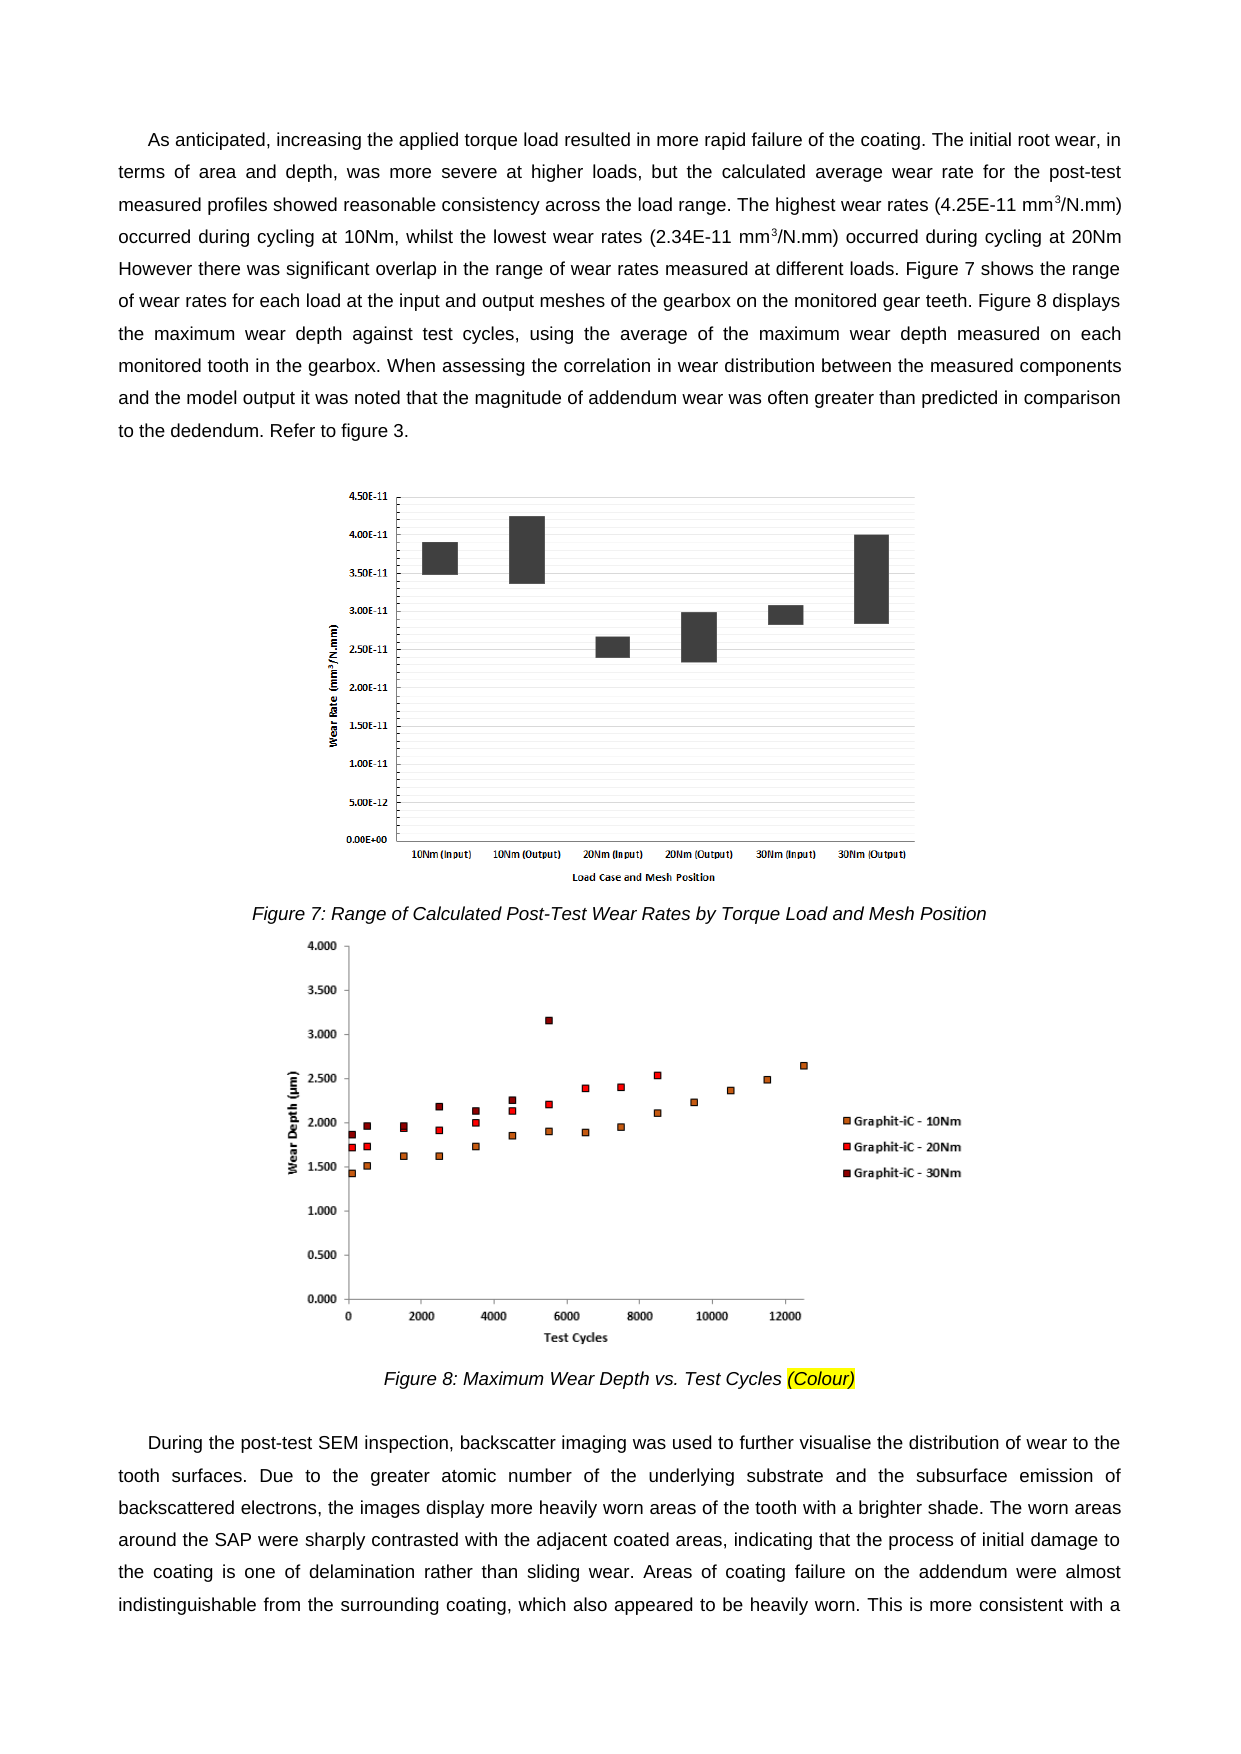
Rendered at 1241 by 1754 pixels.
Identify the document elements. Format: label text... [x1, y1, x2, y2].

text As anticipated, increasing the applied torque load resulted in more rapid failure of the coating. The initial root wear, in terms of area and depth, was more severe at higher loads, but the calculated average wear rate for the post-test measured profiles showed reasonable consistency across the load range. The highest wear rates (4.25E-11 mm3/N.mm) occurred during cycling at 10Nm, whilst the lowest wear rates (2.34E-11 mm3/N.mm) occurred during cycling at 20Nm However there was significant overlap in the range of wear rates measured at different loads. Figure 7 shows the range of wear rates for each load at the input and output meshes of the gearbox on the monitored gear teeth. Figure 8 displays the maximum wear depth against test cycles, using the average of the maximum wear depth measured on each monitored tooth in the gearbox. When assessing the correlation in wear distribution between the measured components and the model output it was noted that the magnitude of addendum wear was often greater than predicted in comparison to the dedendum. Refer to figure 3. [118, 129, 1122, 441]
picture [313, 484, 928, 893]
picture [271, 935, 969, 1357]
text Figure 8: Maximum Wear Depth vs. Test Cycles (Colour) [118, 1367, 1122, 1389]
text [118, 1432, 1122, 1615]
text Figure 7: Range of Calculated Post-Test Wear Rates by Torque Load and Mesh Position [118, 903, 1122, 924]
